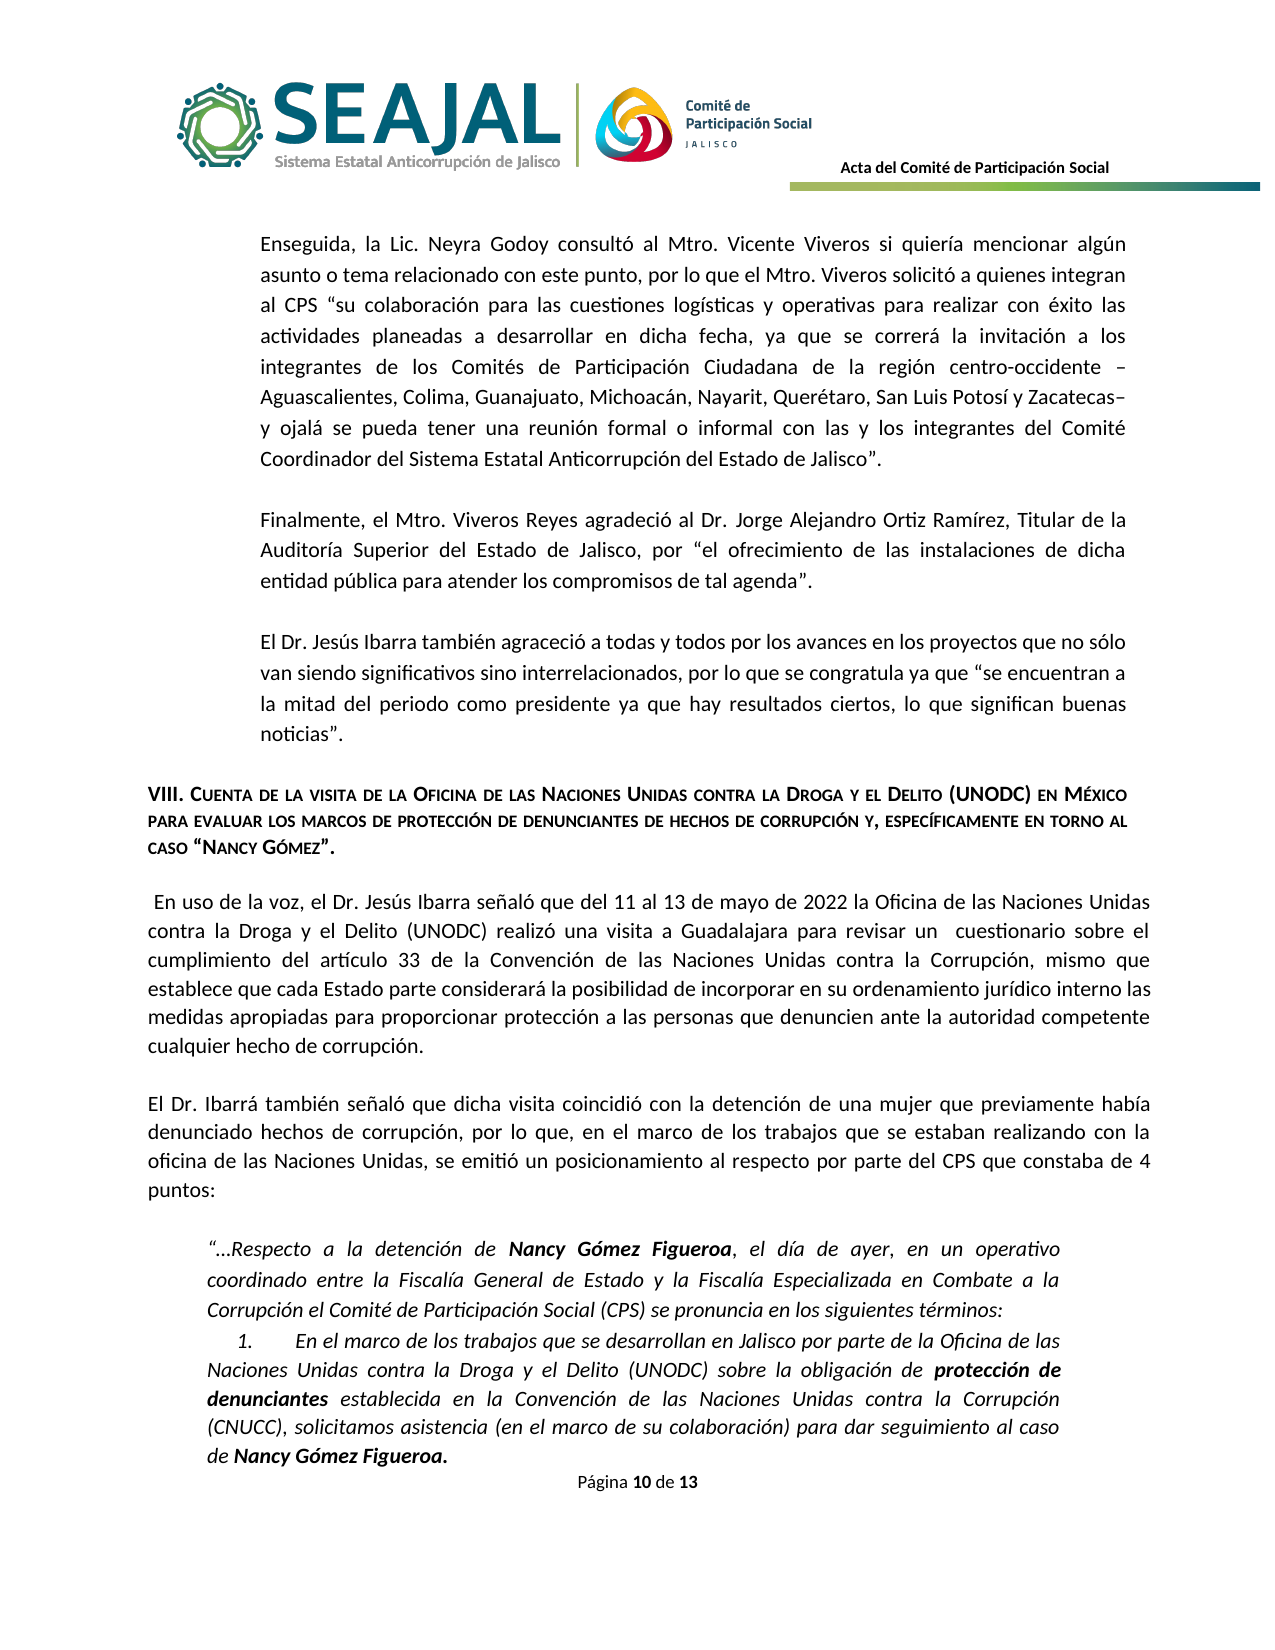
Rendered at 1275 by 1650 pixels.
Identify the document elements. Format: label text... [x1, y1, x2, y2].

list El Dr. Jesús Ibarra también agraceció a todas y todos por los avances en los proyectos que no sólo van siendo significativos sino interrelacionados, por lo que se congratula ya que “se encuentran a la mitad del periodo como presidente ya que hay resultados ciertos, lo que significan buenas noticias”. [260, 628, 1127, 747]
text El Dr. Ibarrá también señaló que dicha visita coincidió con la detención de una mujer que previamente había denunciado hechos de corrupción, por lo que, en el marco de los trabajos que se estaban realizando con la oficina de las Naciones Unidas, se emitió un posicionamiento al respecto por parte del CPS que constaba de 4 puntos: [148, 1090, 1152, 1203]
list En el marco de los trabajos que se desarrollan en Jalisco por parte de la Oficina de las Naciones Unidas contra la Droga y el Delito (UNODC) sobre la obligación de protección de denunciantes establecida en la Convención de las Naciones Unidas contra la Corrupción (CNUCC), solicitamos asistencia (en el marco de su colaboración) para dar seguimiento al caso de Nancy Gómez Figueroa. [207, 1327, 1063, 1469]
list Enseguida, la Lic. Neyra Godoy consultó al Mtro. Vicente Viveros si quiería mencionar algún asunto o tema relacionado con este punto, por lo que el Mtro. Viveros solicitó a quienes integran al CPS “su colaboración para las cuestiones logísticas y operativas para realizar con éxito las actividades planeadas a desarrollar en dicha fecha, ya que se correrá la invitación a los integrantes de los Comités de Participación Ciudadana de la región centro-occidente –Aguascalientes, Colima, Guanajuato, Michoacán, Nayarit, Querétaro, San Luis Potosí y Zacatecas– y ojalá se pueda tener una reunión formal o informal con las y los integrantes del Comité Coordinador del Sistema Estatal Anticorrupción del Estado de Jalisco”. [260, 230, 1127, 471]
picture [789, 182, 1261, 191]
picture [147, 75, 841, 174]
list Finalmente, el Mtro. Viveros Reyes agradeció al Dr. Jorge Alejandro Ortiz Ramírez, Titular de la Auditoría Superior del Estado de Jalisco, por “el ofrecimiento de las instalaciones de dicha entidad pública para atender los compromisos de tal agenda”. [260, 506, 1127, 594]
text VIII. Cuenta de la visita de la Oficina de las Naciones Unidas contra la Droga y el Delito (UNODC) en México para evaluar los marcos de protección de denunciantes de hechos de corrupción y, específicamente en torno al caso “Nancy Gómez”. [148, 780, 1127, 860]
text En uso de la voz, el Dr. Jesús Ibarra señaló que del 11 al 13 de mayo de 2022 la Oficina de las Naciones Unidas contra la Droga y el Delito (UNODC) realizó una visita a Guadalajara para revisar un cuestionario sobre el cumplimiento del artículo 33 de la Convención de las Naciones Unidas contra la Corrupción, mismo que establece que cada Estado parte considerará la posibilidad de incorporar en su ordenamiento jurídico interno las medidas apropiadas para proporcionar protección a las personas que denuncien ante la autoridad competente cualquier hecho de corrupción. [148, 888, 1152, 1059]
text “…Respecto a la detención de Nancy Gómez Figueroa, el día de ayer, en un operativo coordinado entre la Fiscalía General de Estado y la Fiscalía Especializada en Combate a la Corrupción el Comité de Participación Social (CPS) se pronuncia en los siguientes términos: [207, 1235, 1063, 1323]
